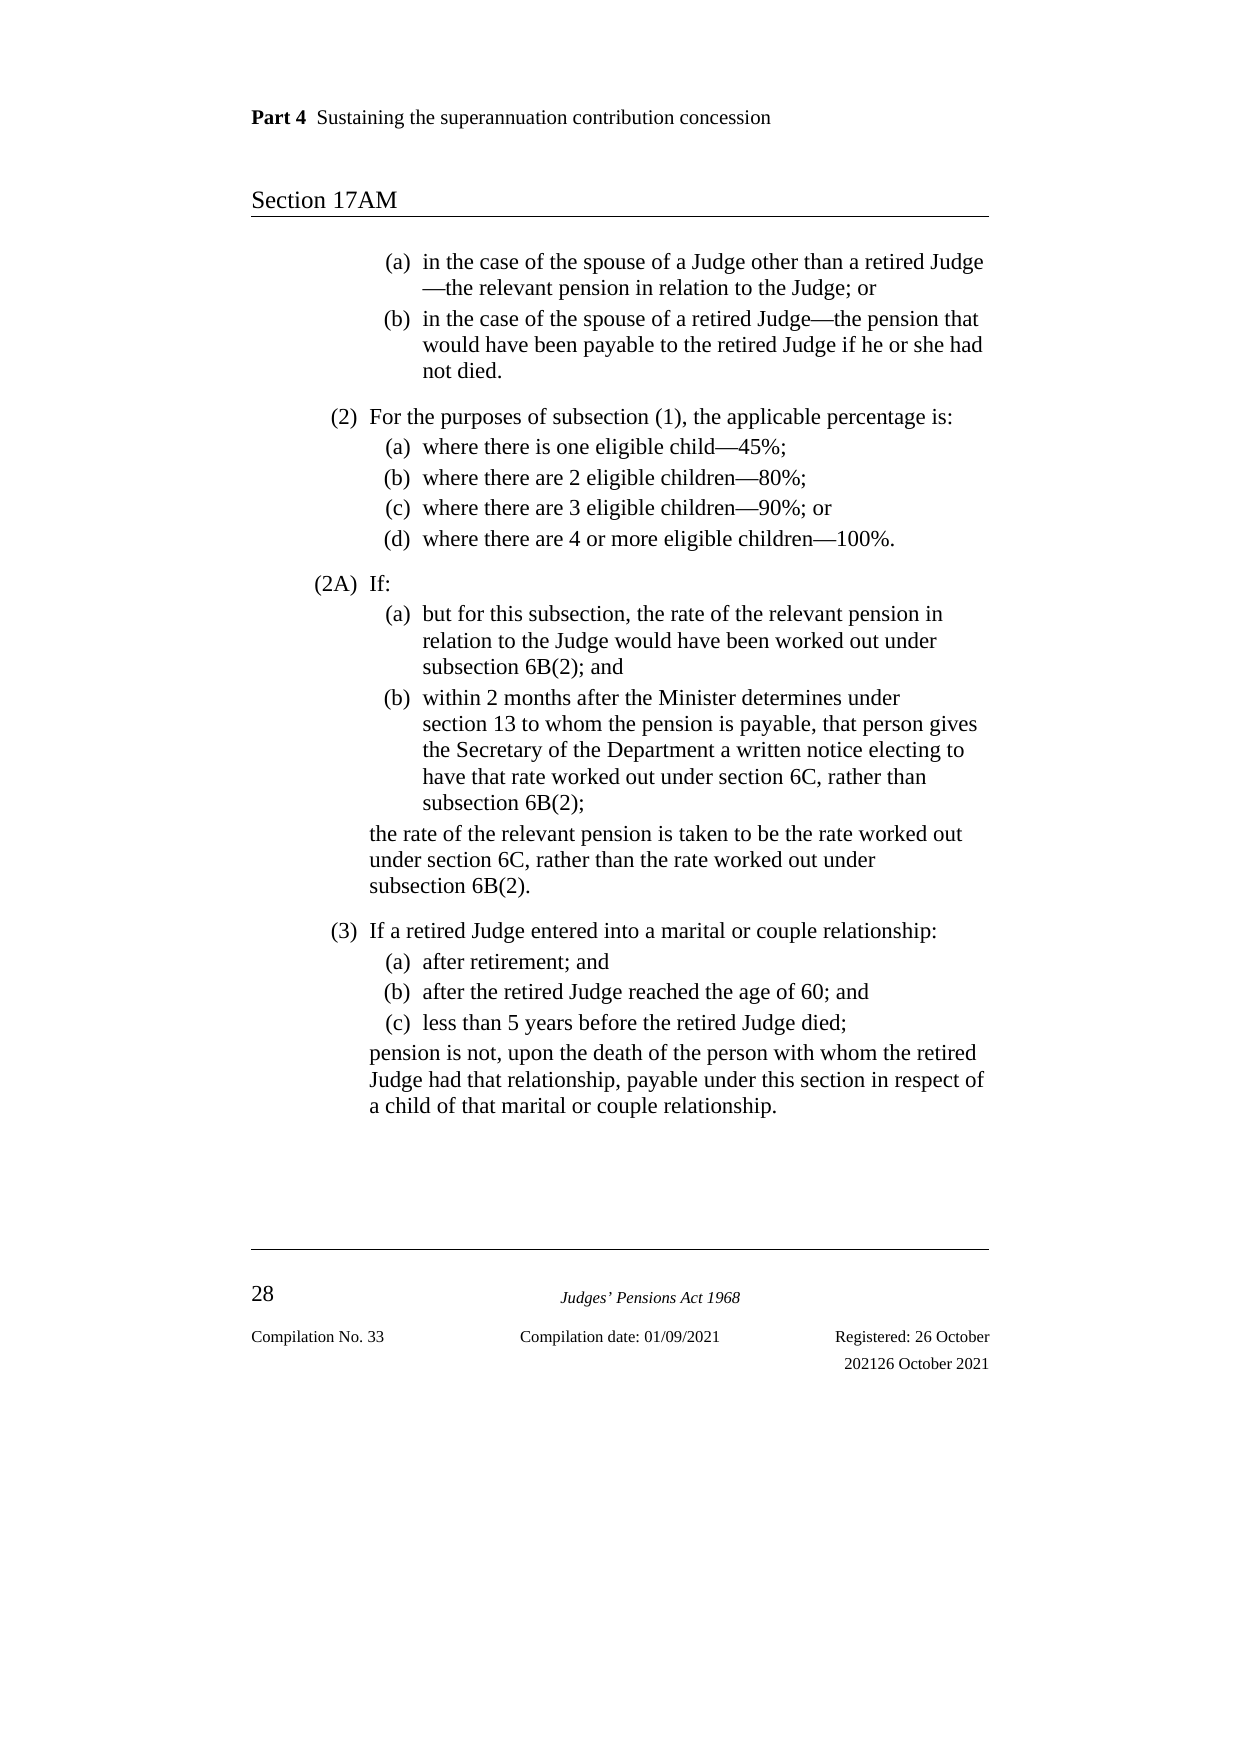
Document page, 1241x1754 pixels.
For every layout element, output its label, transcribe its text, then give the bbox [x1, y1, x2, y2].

text pension is not, upon the death of the person with whom the retired Judge had that relationship, payable under this section in respect of a child of that marital or couple relationship. [369, 1039, 989, 1118]
text (b) in the case of the spouse of a retired Judge—the pension that would have been payable to the retired Judge if he or she had not died. [251, 305, 989, 384]
text (b) where there are 2 eligible children—80%; [251, 464, 989, 490]
text (a) where there is one eligible child—45%; [251, 433, 989, 459]
text (d) where there are 4 or more eligible children—100%. [251, 525, 989, 551]
text (3) If a retired Judge entered into a marital or couple relationship: [251, 917, 989, 944]
text (b) within 2 months after the Minister determines under section 13 to whom the pension is payable, that person gives the Secretary of the Department a written notice electing to have that rate worked out under section 6C, rather than subsection 6B(2); [251, 684, 989, 815]
text the rate of the relevant pension is taken to be the rate worked out under section 6C, rather than the rate worked out under subsection 6B(2). [369, 819, 989, 899]
text (b) after the retired Judge reached the age of 60; and [251, 978, 989, 1005]
text (a) but for this subsection, the rate of the relevant pension in relation to the Judge would have been worked out under subsection 6B(2); and [251, 600, 989, 679]
text (2A) If: [251, 570, 989, 596]
text (c) less than 5 years before the retired Judge died; [251, 1009, 989, 1035]
text (2) For the purposes of subsection (1), the applicable percentage is: [251, 403, 989, 429]
text (a) after retirement; and [251, 948, 989, 974]
text (a) in the case of the spouse of a Judge other than a retired Judge—the relevant pension in relation to the Judge; or [251, 248, 989, 301]
text (c) where there are 3 eligible children—90%; or [251, 494, 989, 521]
